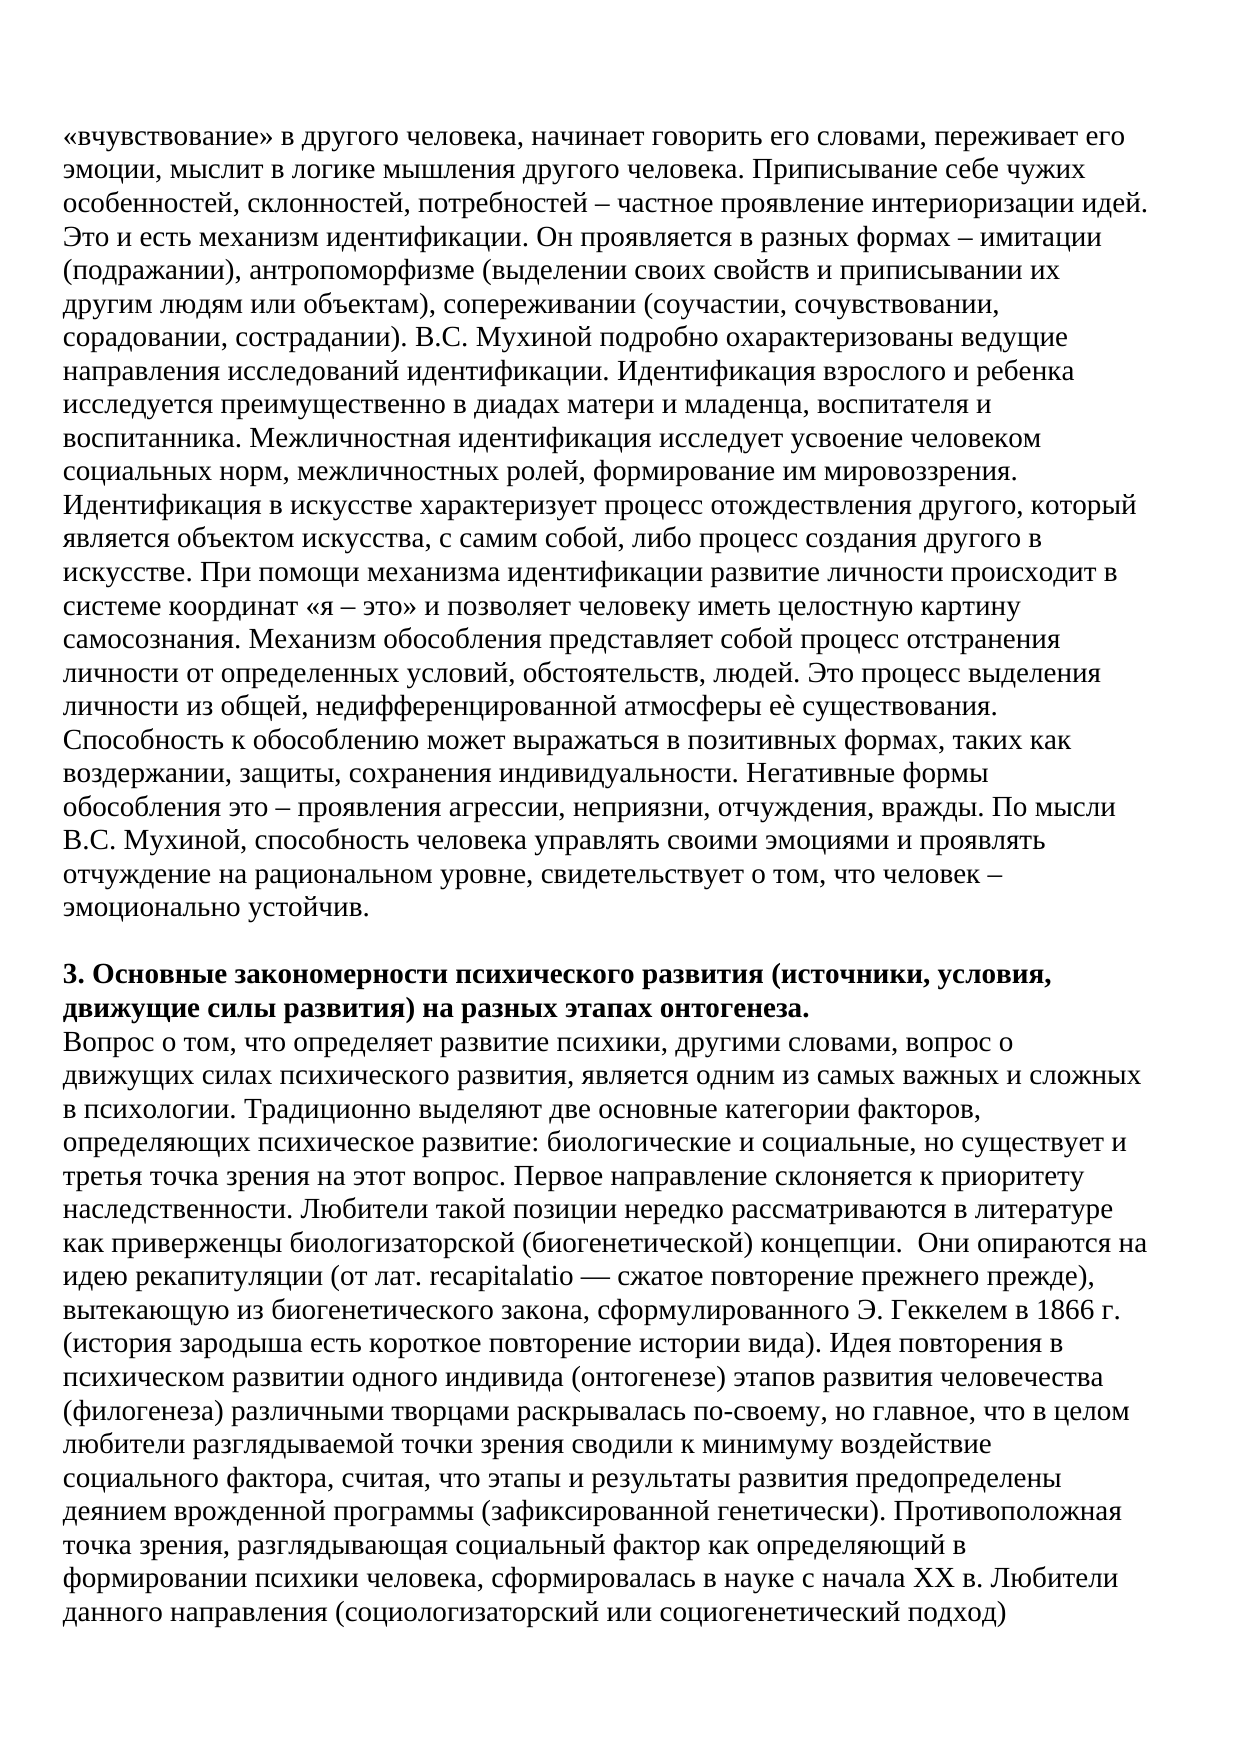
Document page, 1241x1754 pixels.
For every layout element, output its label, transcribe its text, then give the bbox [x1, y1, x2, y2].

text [63, 118, 1152, 923]
text 3. Основные закономерности психического развития (источники, условия, движущие силы развития) на разных этапах онтогенеза. [63, 957, 1152, 1024]
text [63, 1024, 1152, 1627]
